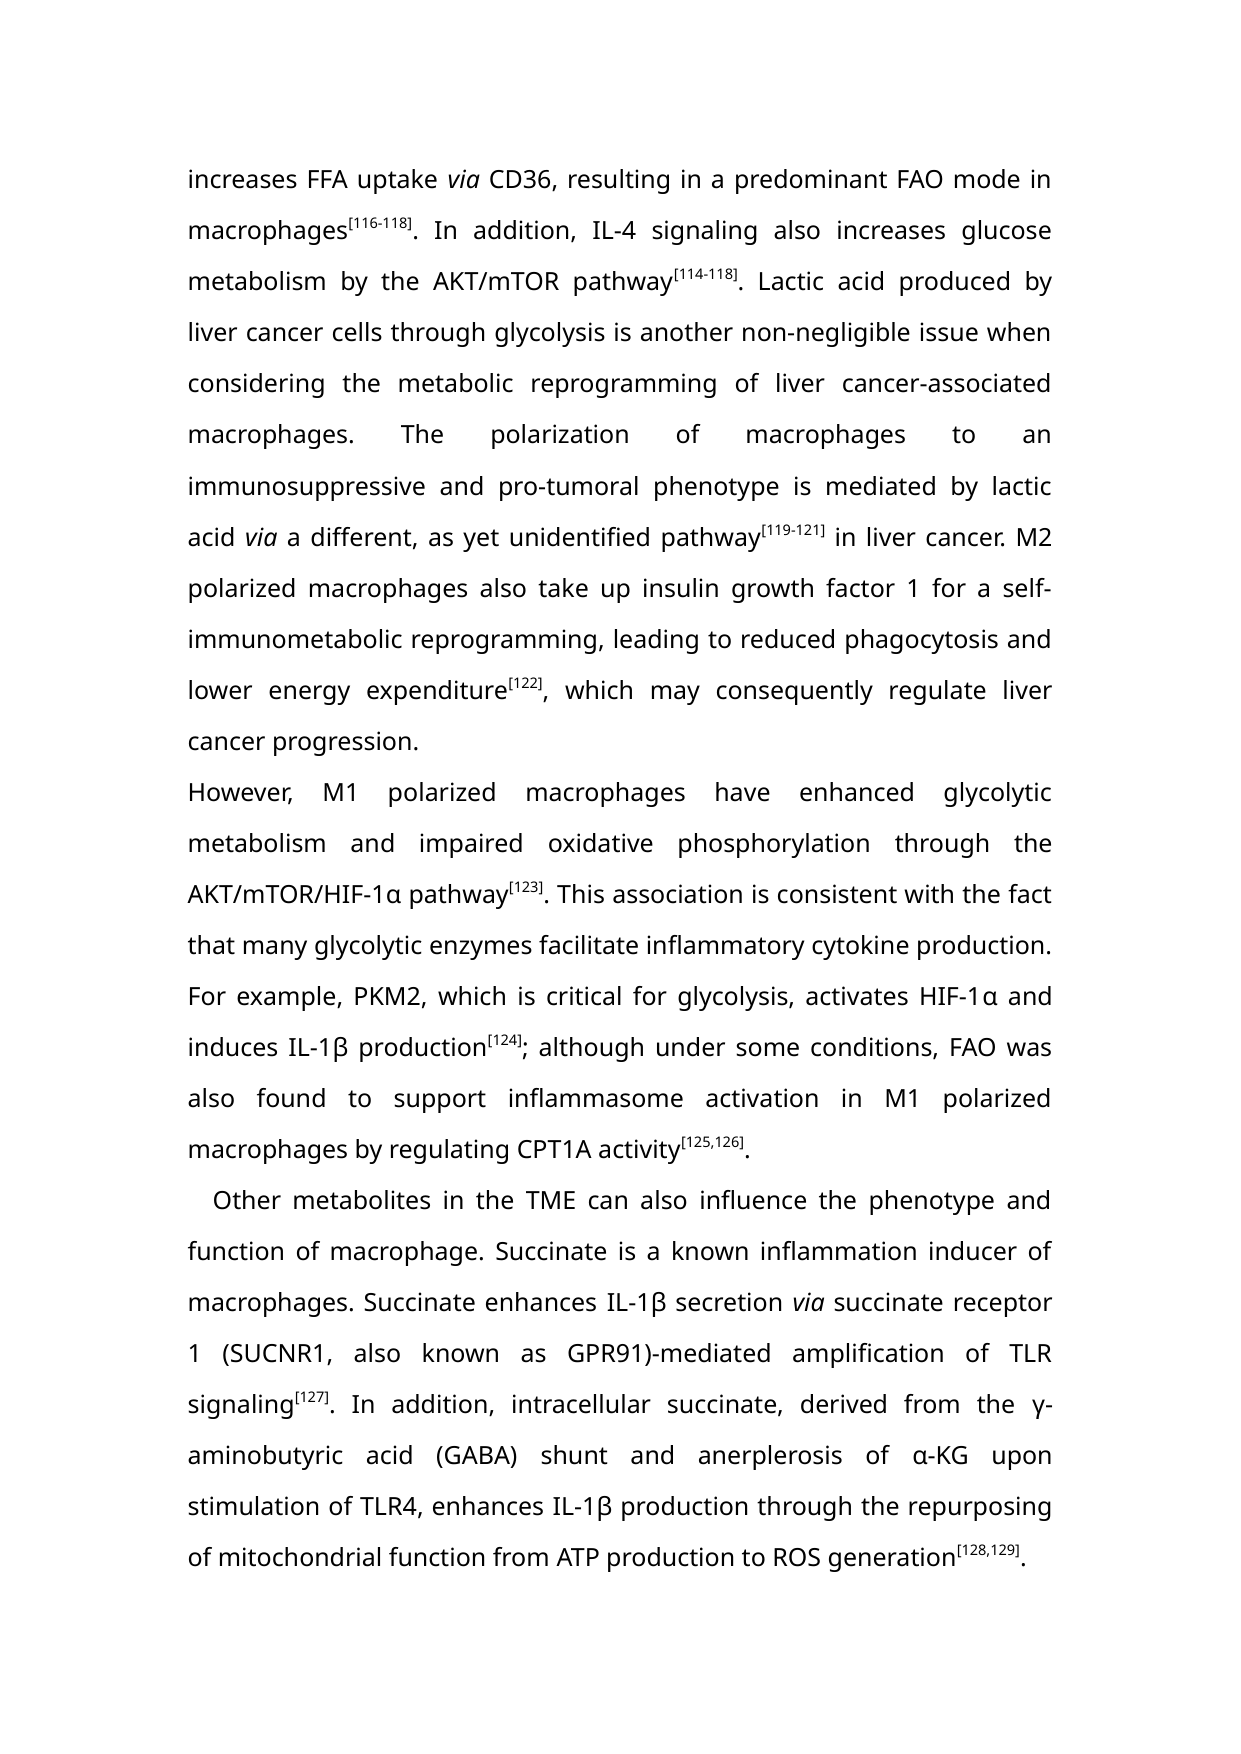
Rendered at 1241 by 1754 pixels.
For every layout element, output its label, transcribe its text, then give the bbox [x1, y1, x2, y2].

text However, M1 polarized macrophages have enhanced glycolytic metabolism and impaired oxidative phosphorylation through the AKT/mTOR/HIF-1α pathway[123]. This association is consistent with the fact that many glycolytic enzymes facilitate inflammatory cytokine production. For example, PKM2, which is critical for glycolysis, activates HIF-1α and induces IL-1β production[124]; although under some conditions, FAO was also found to support inflammasome activation in M1 polarized macrophages by regulating CPT1A activity[125,126]. [187, 774, 1053, 1166]
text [187, 162, 1053, 757]
text Other metabolites in the TME can also influence the phenotype and function of macrophage. Succinate is a known inflammation inducer of macrophages. Succinate enhances IL-1β secretion via succinate receptor 1 (SUCNR1, also known as GPR91)-mediated amplification of TLR signaling[127]. In addition, intracellular succinate, derived from the γ-aminobutyric acid (GABA) shunt and anerplerosis of α-KG upon stimulation of TLR4, enhances IL-1β production through the repurposing of mitochondrial function from ATP production to ROS generation[128,129]. [187, 1183, 1053, 1574]
